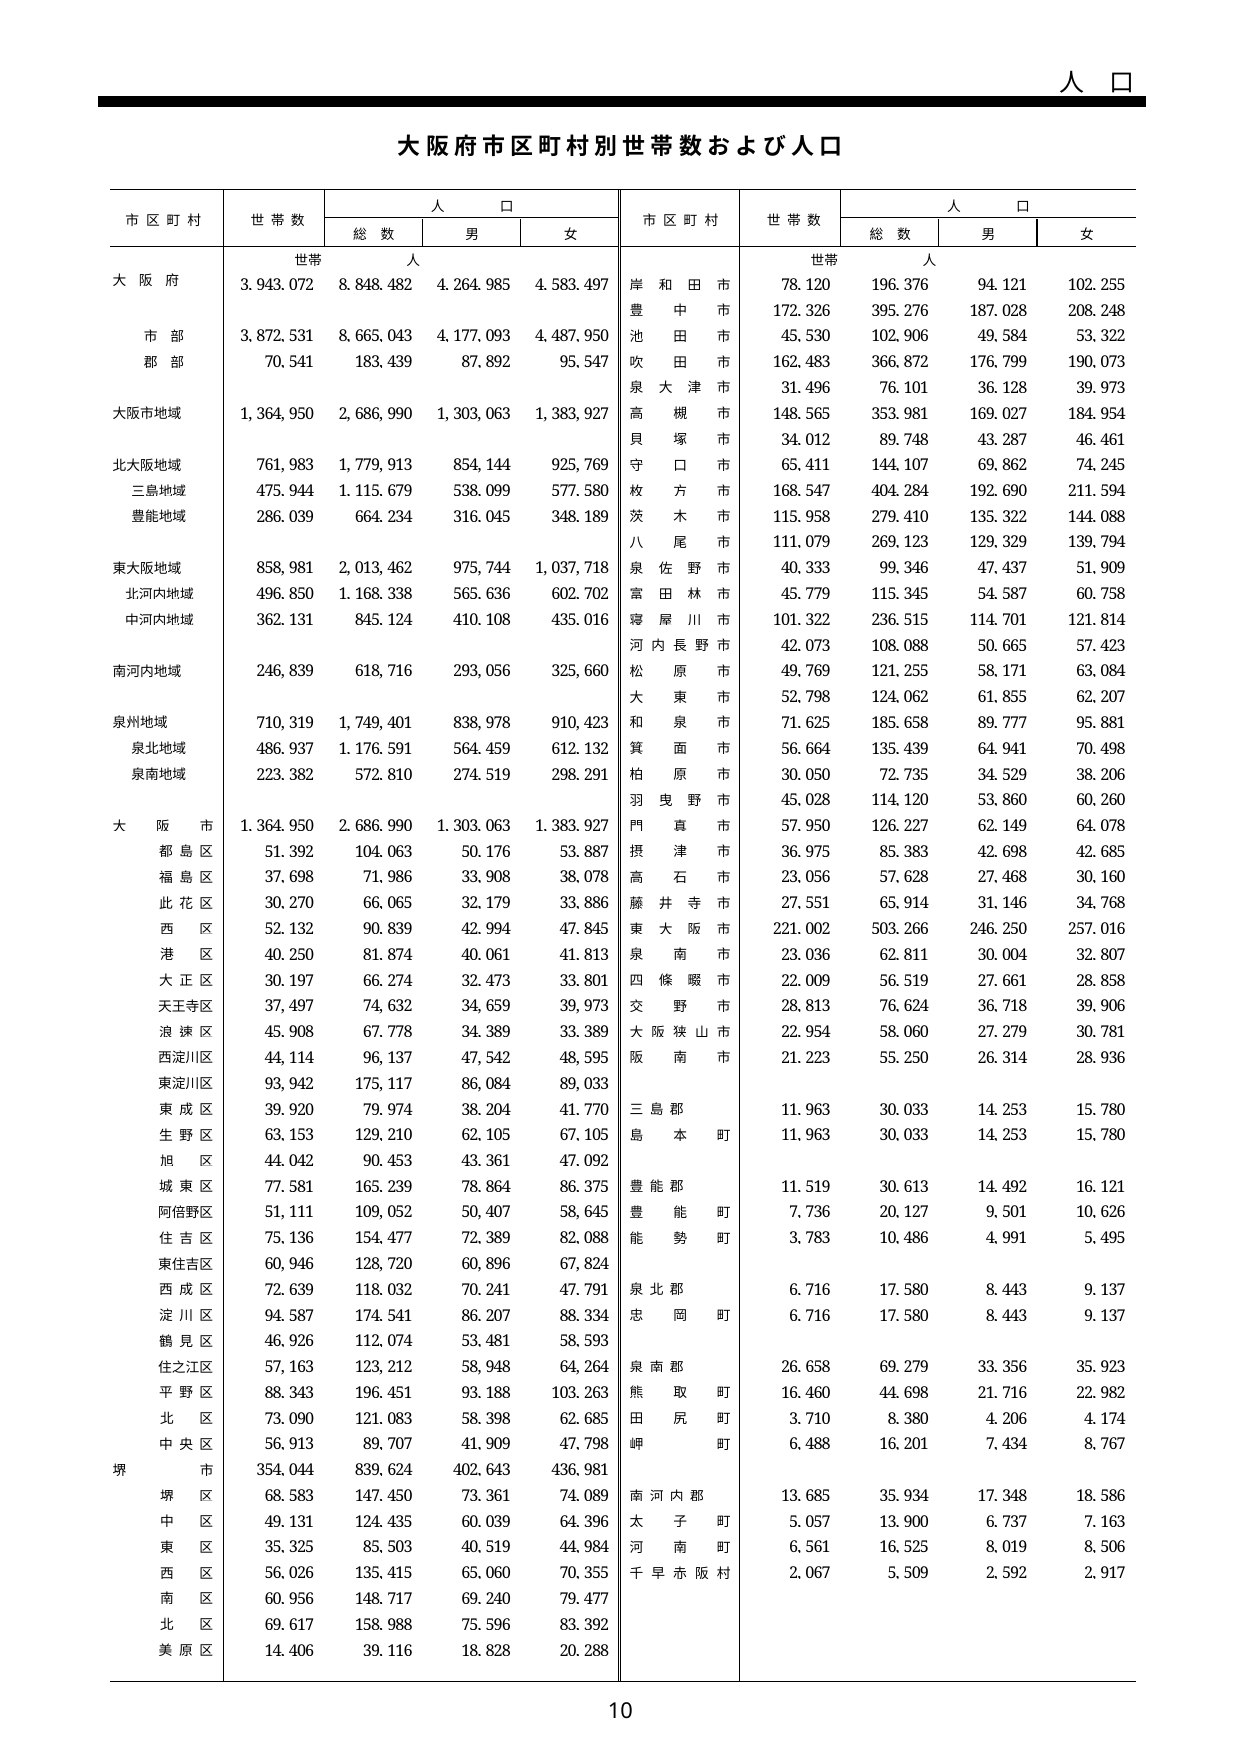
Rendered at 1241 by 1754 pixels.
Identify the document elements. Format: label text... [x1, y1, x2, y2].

text 人 口 [106, 61, 1134, 96]
text 大 阪 府 市 区 町 村 別 世 帯 数 お よ び 人 口 [106, 125, 1134, 163]
